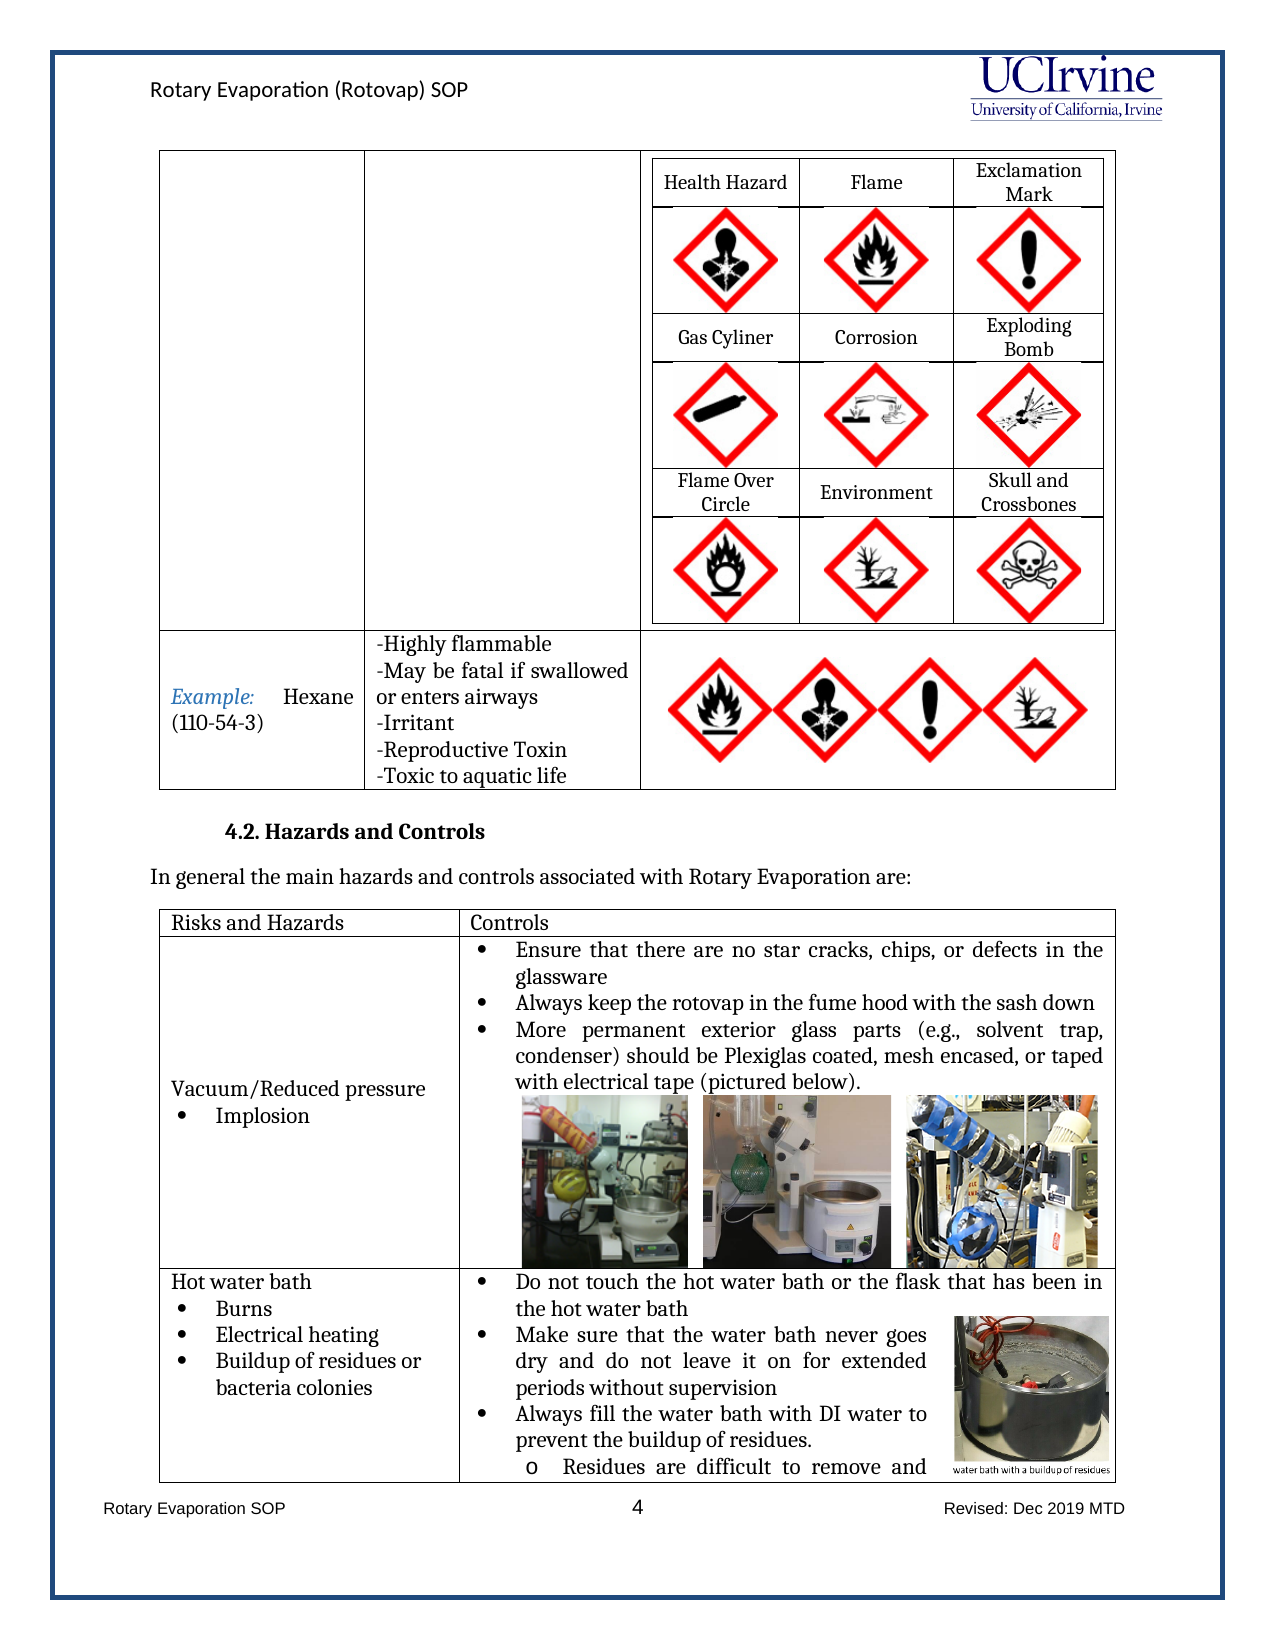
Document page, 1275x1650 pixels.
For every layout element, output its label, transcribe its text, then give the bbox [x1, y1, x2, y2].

picture [823, 207, 929, 313]
picture [976, 362, 1082, 468]
table_cell [160, 151, 364, 630]
table_cell [641, 631, 1115, 789]
picture [976, 207, 1082, 313]
picture [970, 55, 1196, 127]
picture [906, 1095, 1098, 1268]
picture [823, 517, 929, 623]
table_cell Ensure that there are no star cracks, chips, or defects in the glassware Always keep the rotovap in the fume hood with the sash down More permanent exterior glass parts (e.g., solvent trap, condenser) should be Plexiglas coated, mesh encased, or taped with electrical tape (pictured below). [460, 937, 1115, 1268]
picture [673, 362, 778, 468]
list 4.2. Hazards and Controls [225, 819, 1125, 845]
picture [976, 517, 1082, 623]
picture [667, 657, 1088, 763]
table_cell Example: Hexane (110-54-3) [160, 631, 364, 789]
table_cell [460, 1269, 1115, 1482]
text In general the main hazards and controls associated with Rotary Evaporation are: [150, 864, 1125, 890]
table_header Controls [460, 910, 1115, 936]
table_cell Vacuum/Reduced pressure Implosion [160, 937, 459, 1268]
picture [823, 362, 929, 468]
table_header Risks and Hazards [160, 910, 459, 936]
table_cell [160, 1269, 459, 1482]
picture [673, 207, 778, 313]
picture [673, 517, 778, 623]
table_cell [641, 151, 1115, 630]
picture [946, 1316, 1116, 1482]
picture [703, 1095, 892, 1268]
picture [521, 1095, 688, 1268]
table_cell [365, 151, 640, 630]
table_cell -Highly flammable -May be fatal if swallowed or enters airways -Irritant -Reproductive Toxin -Toxic to aquatic life [365, 631, 640, 789]
